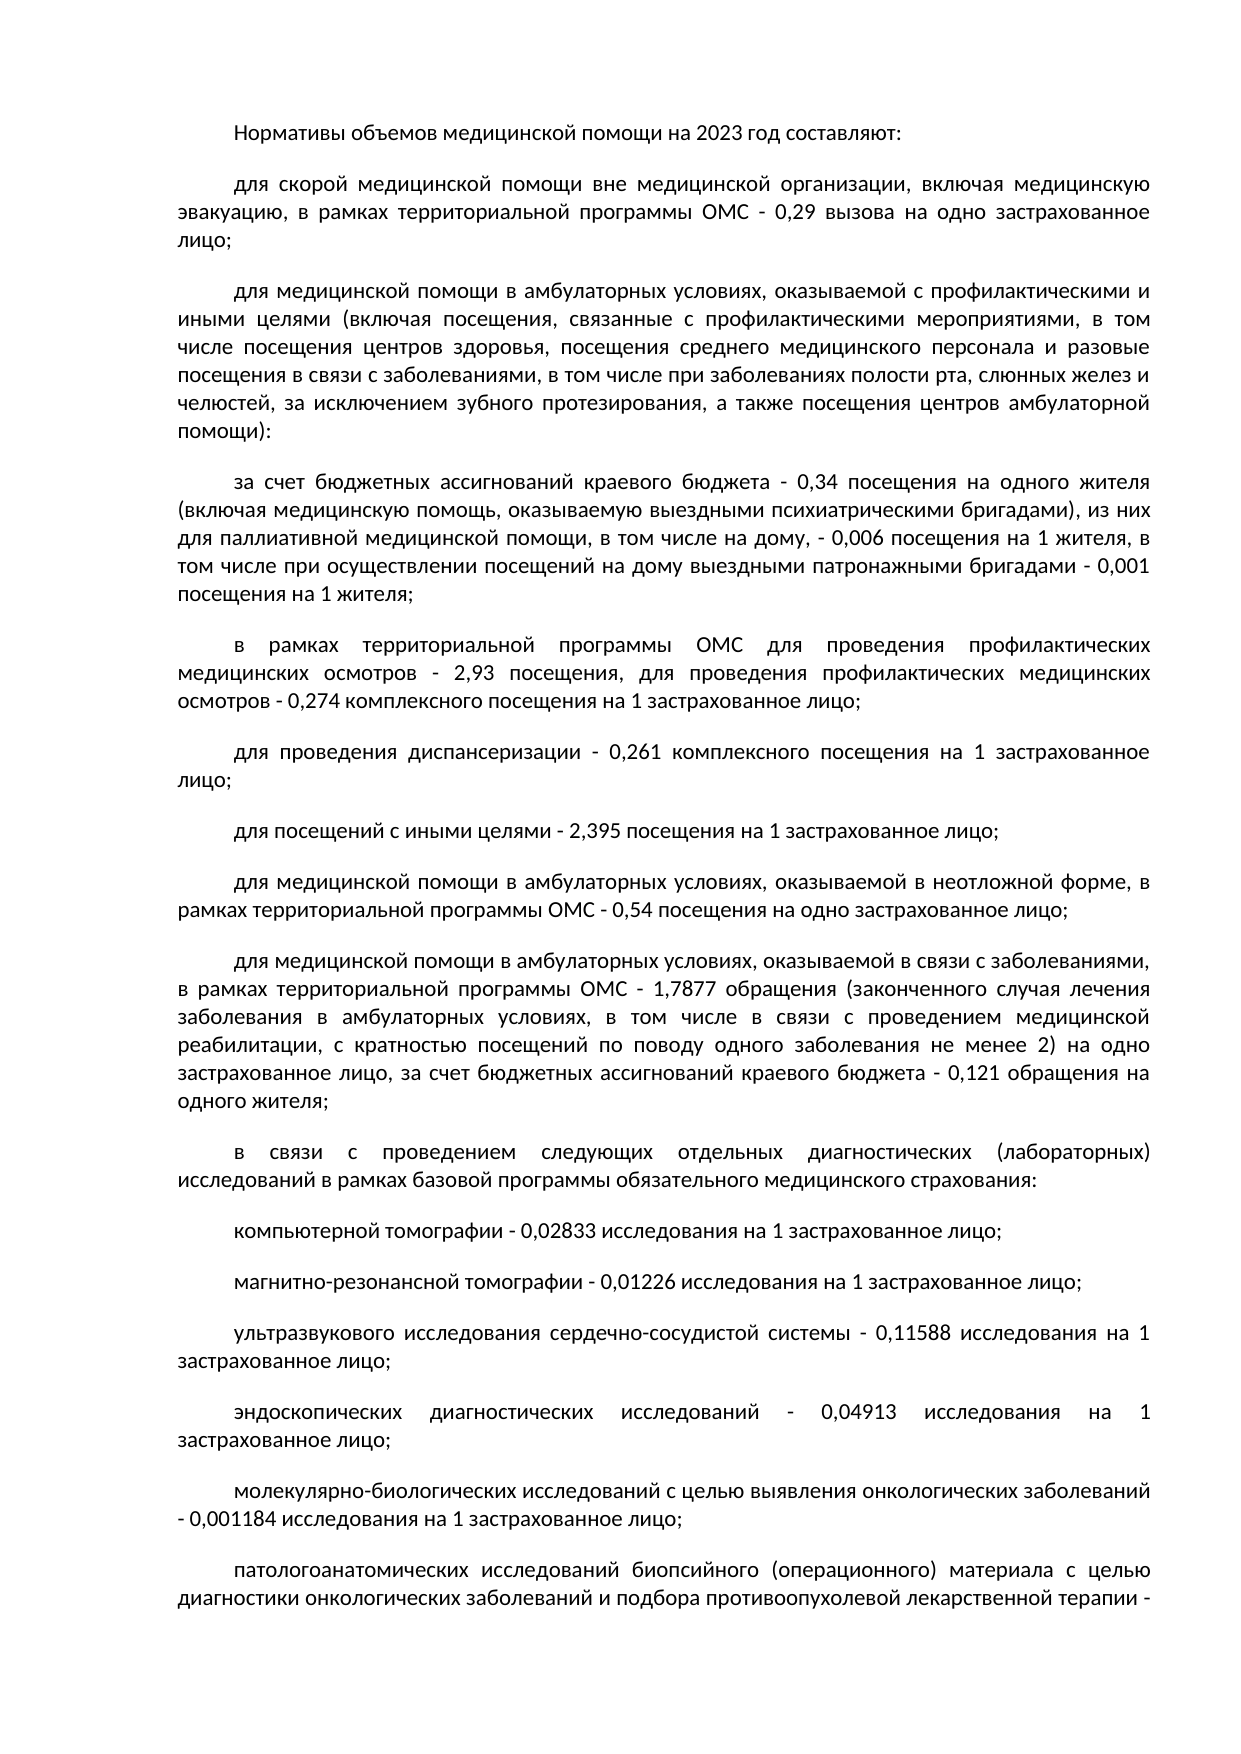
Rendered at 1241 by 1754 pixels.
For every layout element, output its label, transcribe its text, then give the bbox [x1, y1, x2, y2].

text эндоскопических диагностических исследований - 0,04913 исследования на 1 застрахованное лицо; [177, 1397, 1152, 1453]
text для посещений с иными целями - 2,395 посещения на 1 застрахованное лицо; [177, 816, 1152, 844]
text для скорой медицинской помощи вне медицинской организации, включая медицинскую эвакуацию, в рамках территориальной программы ОМС - 0,29 вызова на одно застрахованное лицо; [177, 169, 1152, 253]
text за счет бюджетных ассигнований краевого бюджета - 0,34 посещения на одного жителя (включая медицинскую помощь, оказываемую выездными психиатрическими бригадами), из них для паллиативной медицинской помощи, в том числе на дому, - 0,006 посещения на 1 жителя, в том числе при осуществлении посещений на дому выездными патронажными бригадами - 0,001 посещения на 1 жителя; [177, 467, 1152, 607]
text для медицинской помощи в амбулаторных условиях, оказываемой с профилактическими и иными целями (включая посещения, связанные с профилактическими мероприятиями, в том числе посещения центров здоровья, посещения среднего медицинского персонала и разовые посещения в связи с заболеваниями, в том числе при заболеваниях полости рта, слюнных желез и челюстей, за исключением зубного протезирования, а также посещения центров амбулаторной помощи): [177, 276, 1152, 444]
text для проведения диспансеризации - 0,261 комплексного посещения на 1 застрахованное лицо; [177, 737, 1152, 793]
text Нормативы объемов медицинской помощи на 2023 год составляют: [177, 118, 1152, 146]
text молекулярно-биологических исследований с целью выявления онкологических заболеваний - 0,001184 исследования на 1 застрахованное лицо; [177, 1476, 1152, 1532]
text в связи с проведением следующих отдельных диагностических (лабораторных) исследований в рамках базовой программы обязательного медицинского страхования: [177, 1137, 1152, 1193]
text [177, 1555, 1152, 1611]
text для медицинской помощи в амбулаторных условиях, оказываемой в связи с заболеваниями, в рамках территориальной программы ОМС - 1,7877 обращения (законченного случая лечения заболевания в амбулаторных условиях, в том числе в связи с проведением медицинской реабилитации, с кратностью посещений по поводу одного заболевания не менее 2) на одно застрахованное лицо, за счет бюджетных ассигнований краевого бюджета - 0,121 обращения на одного жителя; [177, 946, 1152, 1114]
text магнитно-резонансной томографии - 0,01226 исследования на 1 застрахованное лицо; [177, 1267, 1152, 1295]
text для медицинской помощи в амбулаторных условиях, оказываемой в неотложной форме, в рамках территориальной программы ОМС - 0,54 посещения на одно застрахованное лицо; [177, 867, 1152, 923]
text компьютерной томографии - 0,02833 исследования на 1 застрахованное лицо; [177, 1216, 1152, 1244]
text в рамках территориальной программы ОМС для проведения профилактических медицинских осмотров - 2,93 посещения, для проведения профилактических медицинских осмотров - 0,274 комплексного посещения на 1 застрахованное лицо; [177, 630, 1152, 714]
text ультразвукового исследования сердечно-сосудистой системы - 0,11588 исследования на 1 застрахованное лицо; [177, 1318, 1152, 1374]
